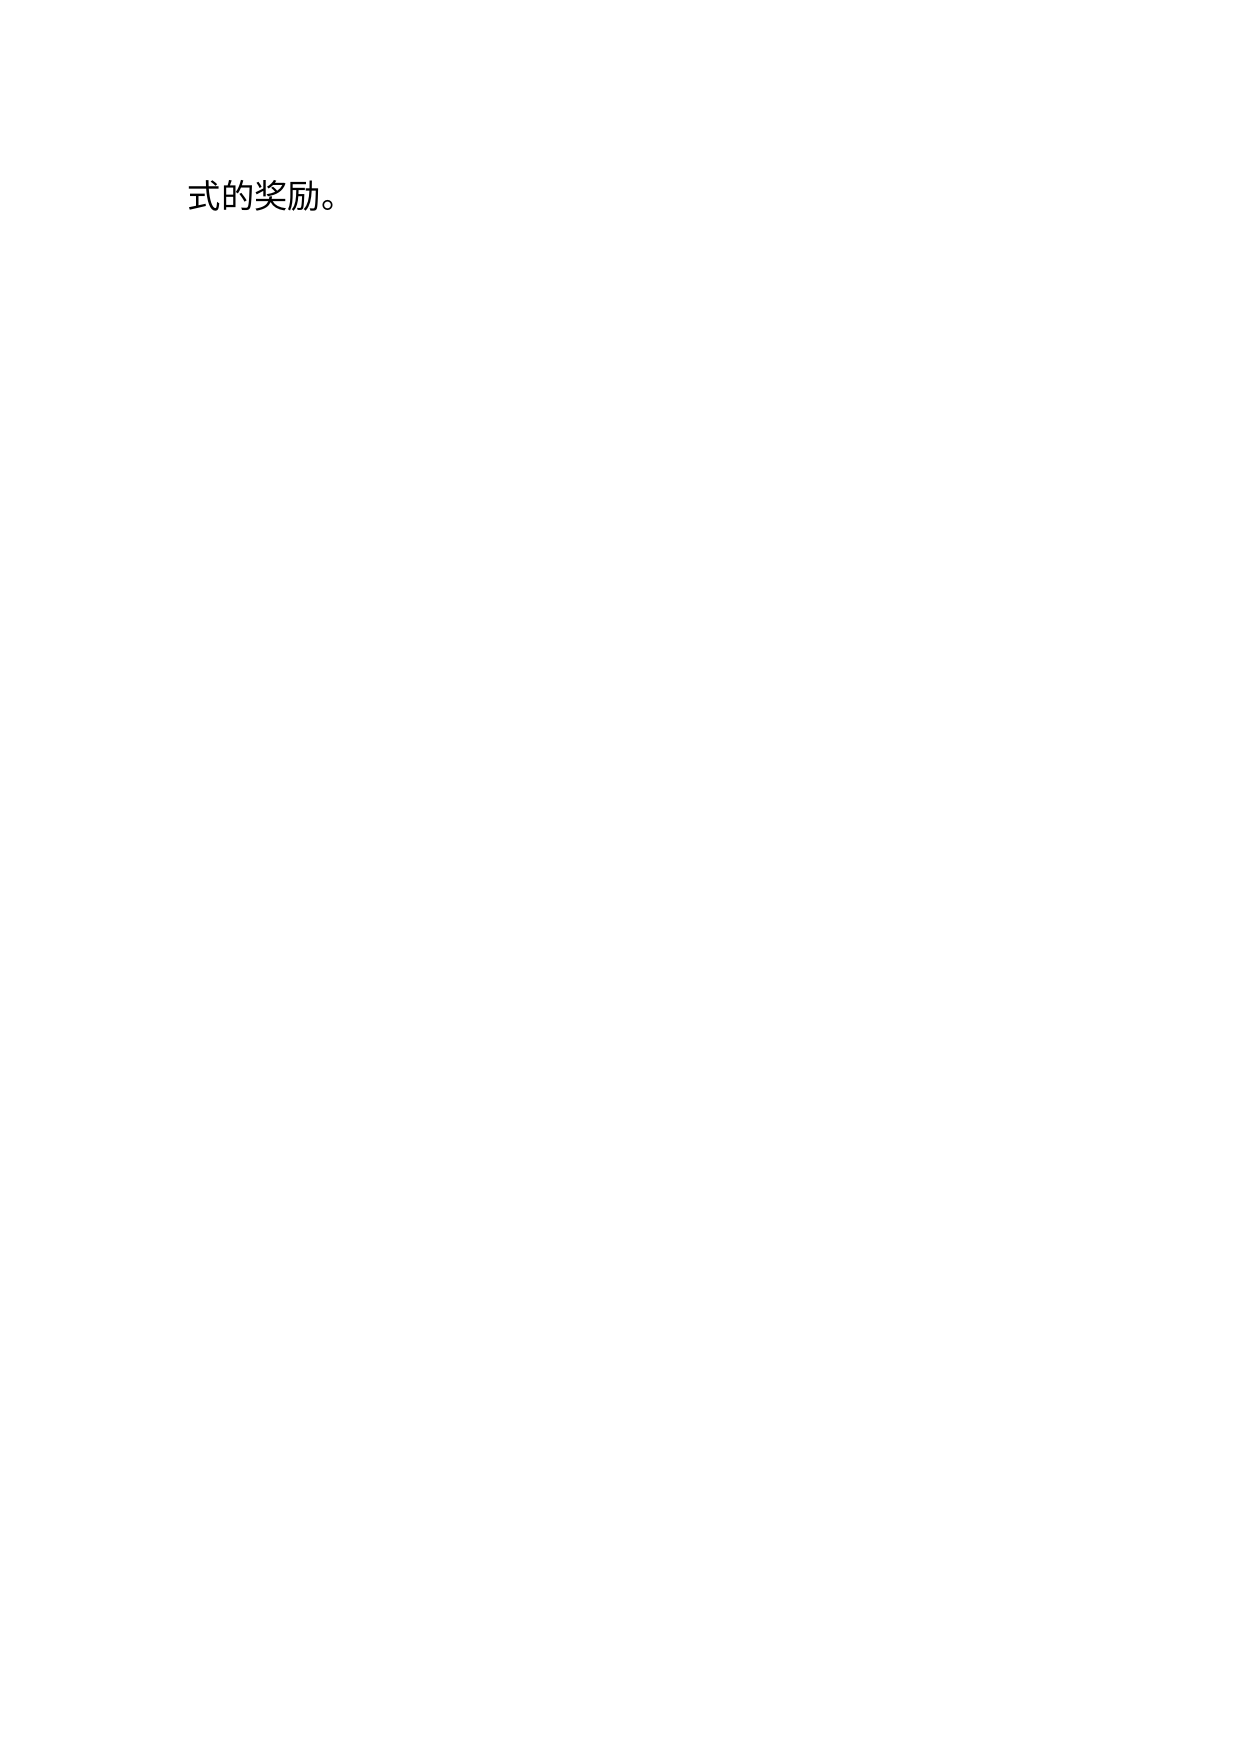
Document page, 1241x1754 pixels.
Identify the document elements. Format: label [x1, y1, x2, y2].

text [187, 162, 1053, 227]
